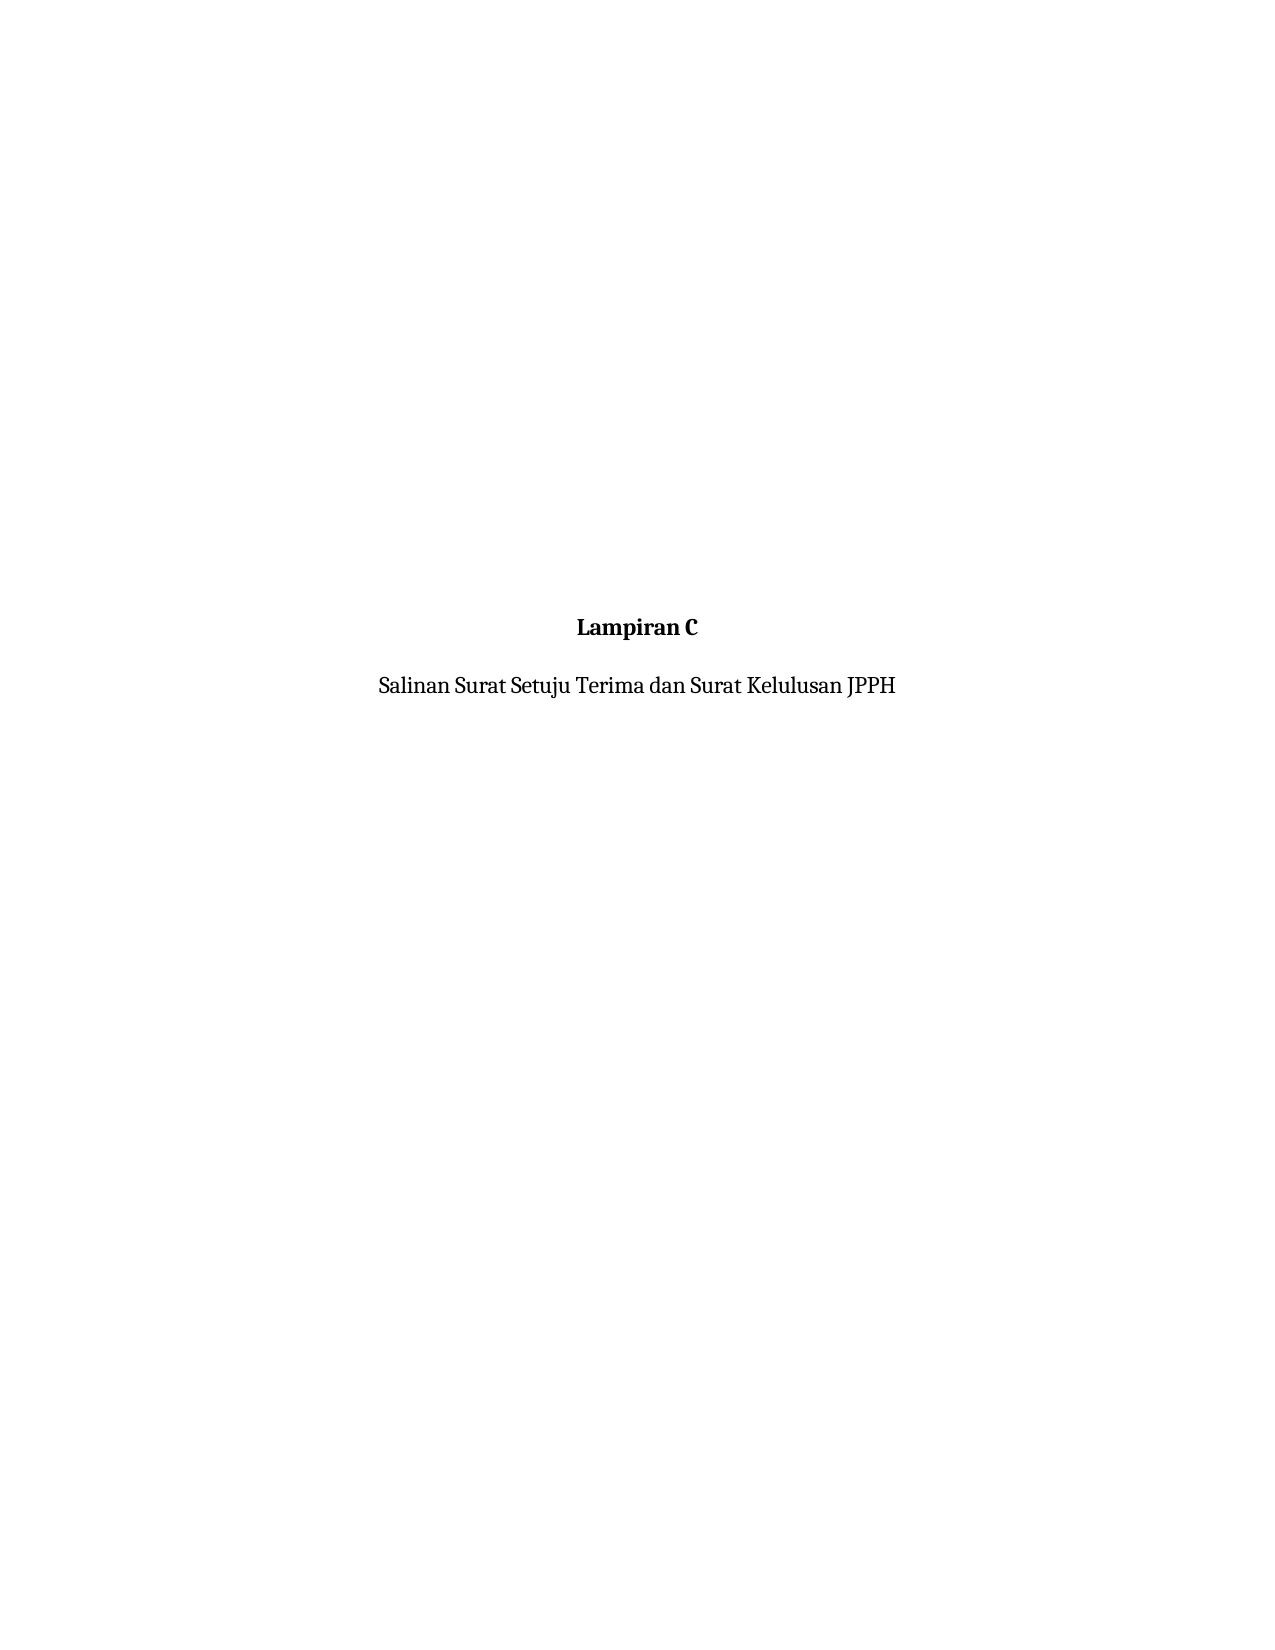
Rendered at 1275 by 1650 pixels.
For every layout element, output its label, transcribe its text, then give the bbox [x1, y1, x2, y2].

text Salinan Surat Setuju Terima dan Surat Kelulusan JPPH [150, 672, 1125, 700]
text Lampiran C [150, 614, 1125, 642]
